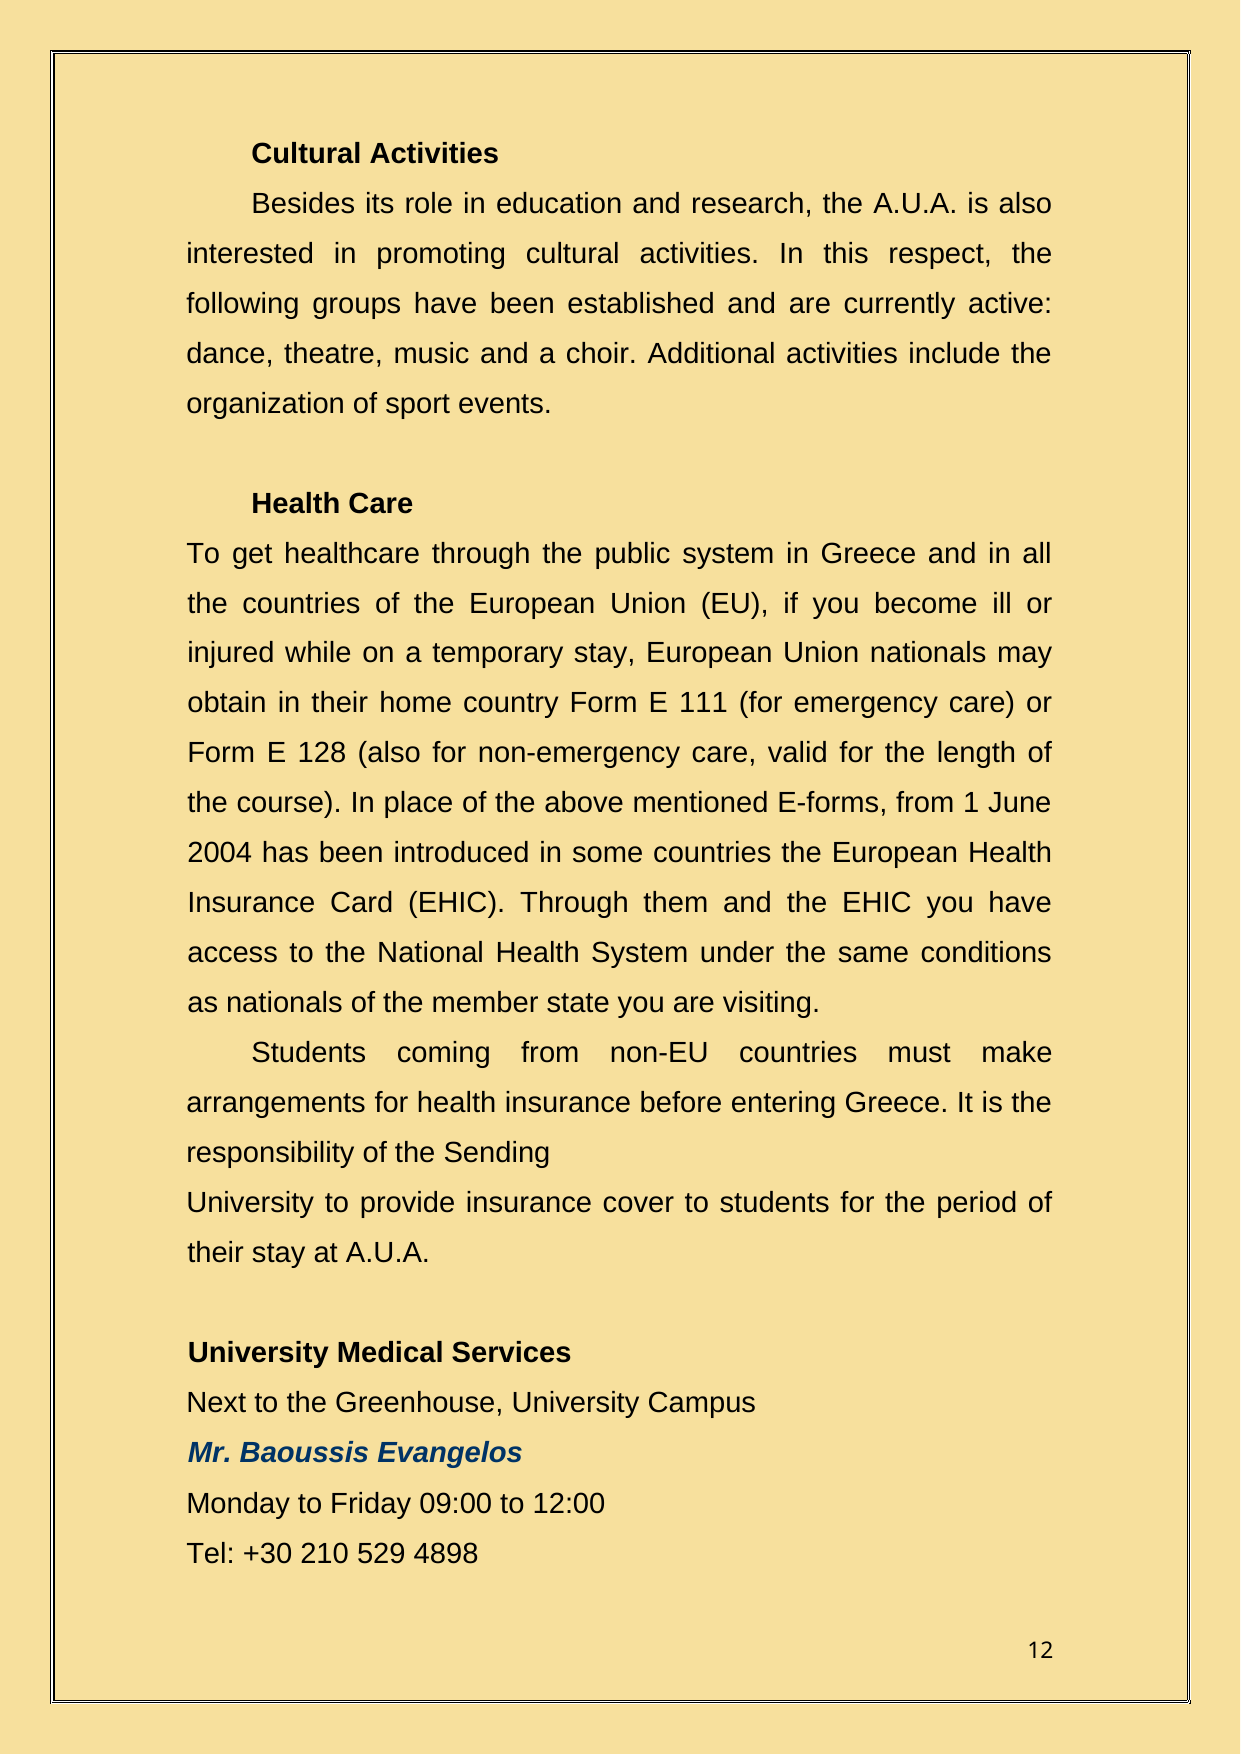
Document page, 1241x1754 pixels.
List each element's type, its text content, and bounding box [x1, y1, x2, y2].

text University to provide insurance cover to students for the period of their stay at A.U.A. [186, 1185, 1053, 1268]
text Next to the Greenhouse, University Campus [186, 1385, 1053, 1419]
subtitle University Medical Services [188, 1335, 1052, 1369]
text Students coming from non-EU countries must make arrangements for health insurance before entering Greece. It is the responsibility of the Sending [186, 1035, 1053, 1168]
text Tel: +30 210 529 4898 [186, 1536, 1053, 1569]
text Besides its role in education and research, the A.U.A. is also interested in promoting cultural activities. In this respect, the following groups have been established and are currently active: dance, theatre, music and a choir. Additional activities include the organization of sport events. [186, 186, 1053, 419]
subtitle Health Care [251, 486, 1052, 519]
text Monday to Friday 09:00 to 12:00 [186, 1486, 1053, 1519]
text Mr. Baoussis Evangelos [188, 1435, 1145, 1469]
subtitle Cultural Activities [251, 136, 1052, 170]
text To get healthcare through the public system in Greece and in all the countries of the European Union (EU), if you become ill or injured while on a temporary stay, European Union nationals may obtain in their home country Form E 111 (for emergency care) or Form E 128 (also for non-emergency care, valid for the length of the course). In place of the above mentioned E-forms, from 1 June 2004 has been introduced in some countries the European Health Insurance Card (EHIC). Through them and the EHIC you have access to the National Health System under the same conditions as nationals of the member state you are visiting. [186, 536, 1053, 1018]
